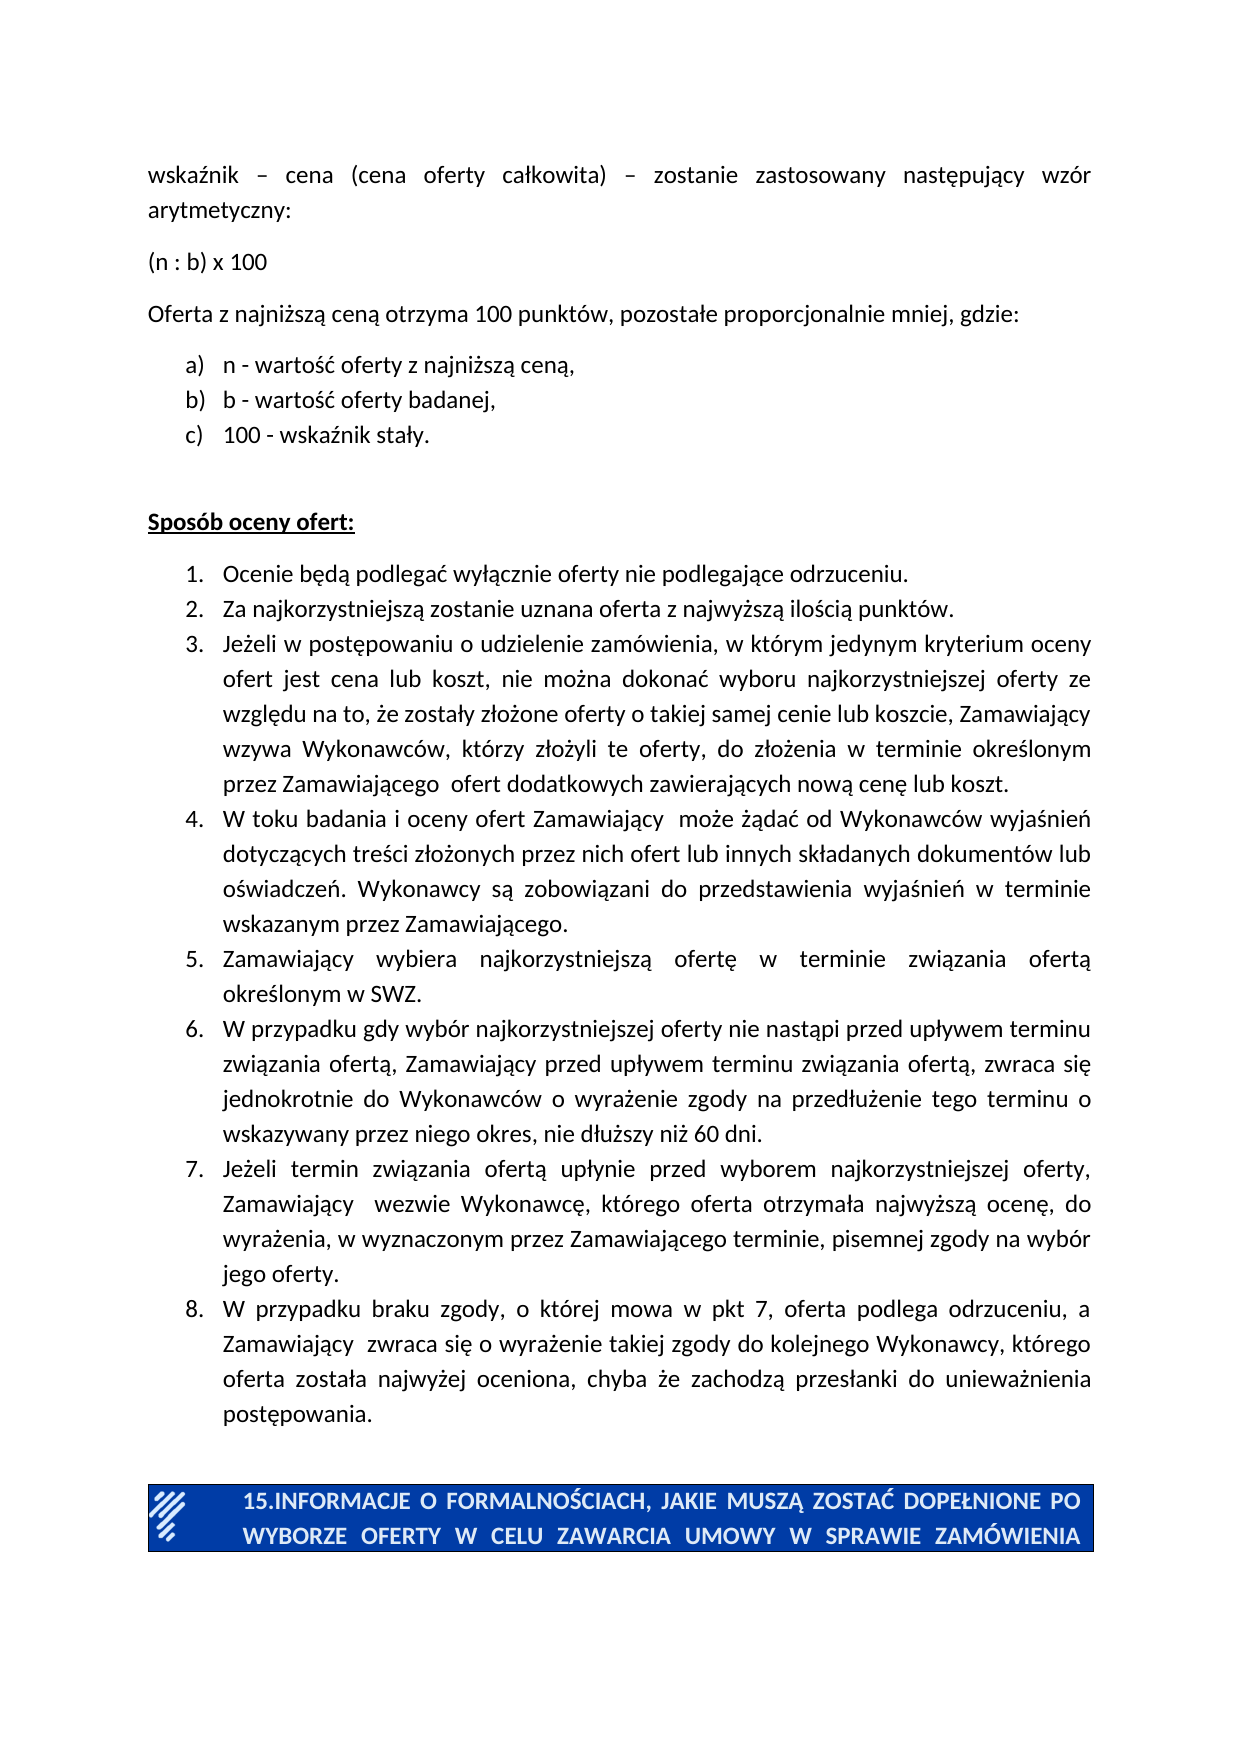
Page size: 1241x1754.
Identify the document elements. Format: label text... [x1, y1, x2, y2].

list W przypadku braku zgody, o której mowa w pkt 7, oferta podlega odrzuceniu, a Zamawiający zwraca się o wyrażenie takiej zgody do kolejnego Wykonawcy, którego oferta została najwyżej oceniona, chyba że zachodzą przesłanki do unieważnienia postępowania. [185, 1293, 1092, 1428]
list 100 - wskaźnik stały. [185, 419, 1092, 450]
text Sposób oceny ofert: [148, 506, 1092, 537]
list b - wartość oferty badanej, [185, 384, 1092, 415]
list Zamawiający wybiera najkorzystniejszą ofertę w terminie związania ofertą określonym w SWZ. [185, 943, 1092, 1008]
list W przypadku gdy wybór najkorzystniejszej oferty nie nastąpi przed upływem terminu związania ofertą, Zamawiający przed upływem terminu związania ofertą, zwraca się jednokrotnie do Wykonawców o wyrażenie zgody na przedłużenie tego terminu o wskazywany przez niego okres, nie dłuższy niż 60 dni. [185, 1013, 1092, 1148]
list W toku badania i oceny ofert Zamawiający może żądać od Wykonawców wyjaśnień dotyczących treści złożonych przez nich ofert lub innych składanych dokumentów lub oświadczeń. Wykonawcy są zobowiązani do przedstawienia wyjaśnień w terminie wskazanym przez Zamawiającego. [185, 803, 1092, 938]
list Jeżeli w postępowaniu o udzielenie zamówienia, w którym jedynym kryterium oceny ofert jest cena lub koszt, nie można dokonać wyboru najkorzystniejszej oferty ze względu na to, że zostały złożone oferty o takiej samej cenie lub koszcie, Zamawiający wzywa Wykonawców, którzy złożyli te oferty, do złożenia w terminie określonym przez Zamawiającego ofert dodatkowych zawierających nową cenę lub koszt. [185, 628, 1092, 798]
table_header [149, 1485, 1093, 1551]
list Ocenie będą podlegać wyłącznie oferty nie podlegające odrzuceniu. [185, 558, 1092, 588]
list Za najkorzystniejszą zostanie uznana oferta z najwyższą ilością punktów. [185, 593, 1092, 623]
text (n : b) x 100 [148, 246, 1092, 277]
list Jeżeli termin związania ofertą upłynie przed wyborem najkorzystniejszej oferty, Zamawiający wezwie Wykonawcę, którego oferta otrzymała najwyższą ocenę, do wyrażenia, w wyznaczonym przez Zamawiającego terminie, pisemnej zgody na wybór jego oferty. [185, 1153, 1092, 1288]
list n - wartość oferty z najniższą ceną, [185, 349, 1092, 380]
text Oferta z najniższą ceną otrzyma 100 punktów, pozostałe proporcjonalnie mniej, gdzie: [148, 298, 1092, 328]
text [148, 159, 1092, 225]
